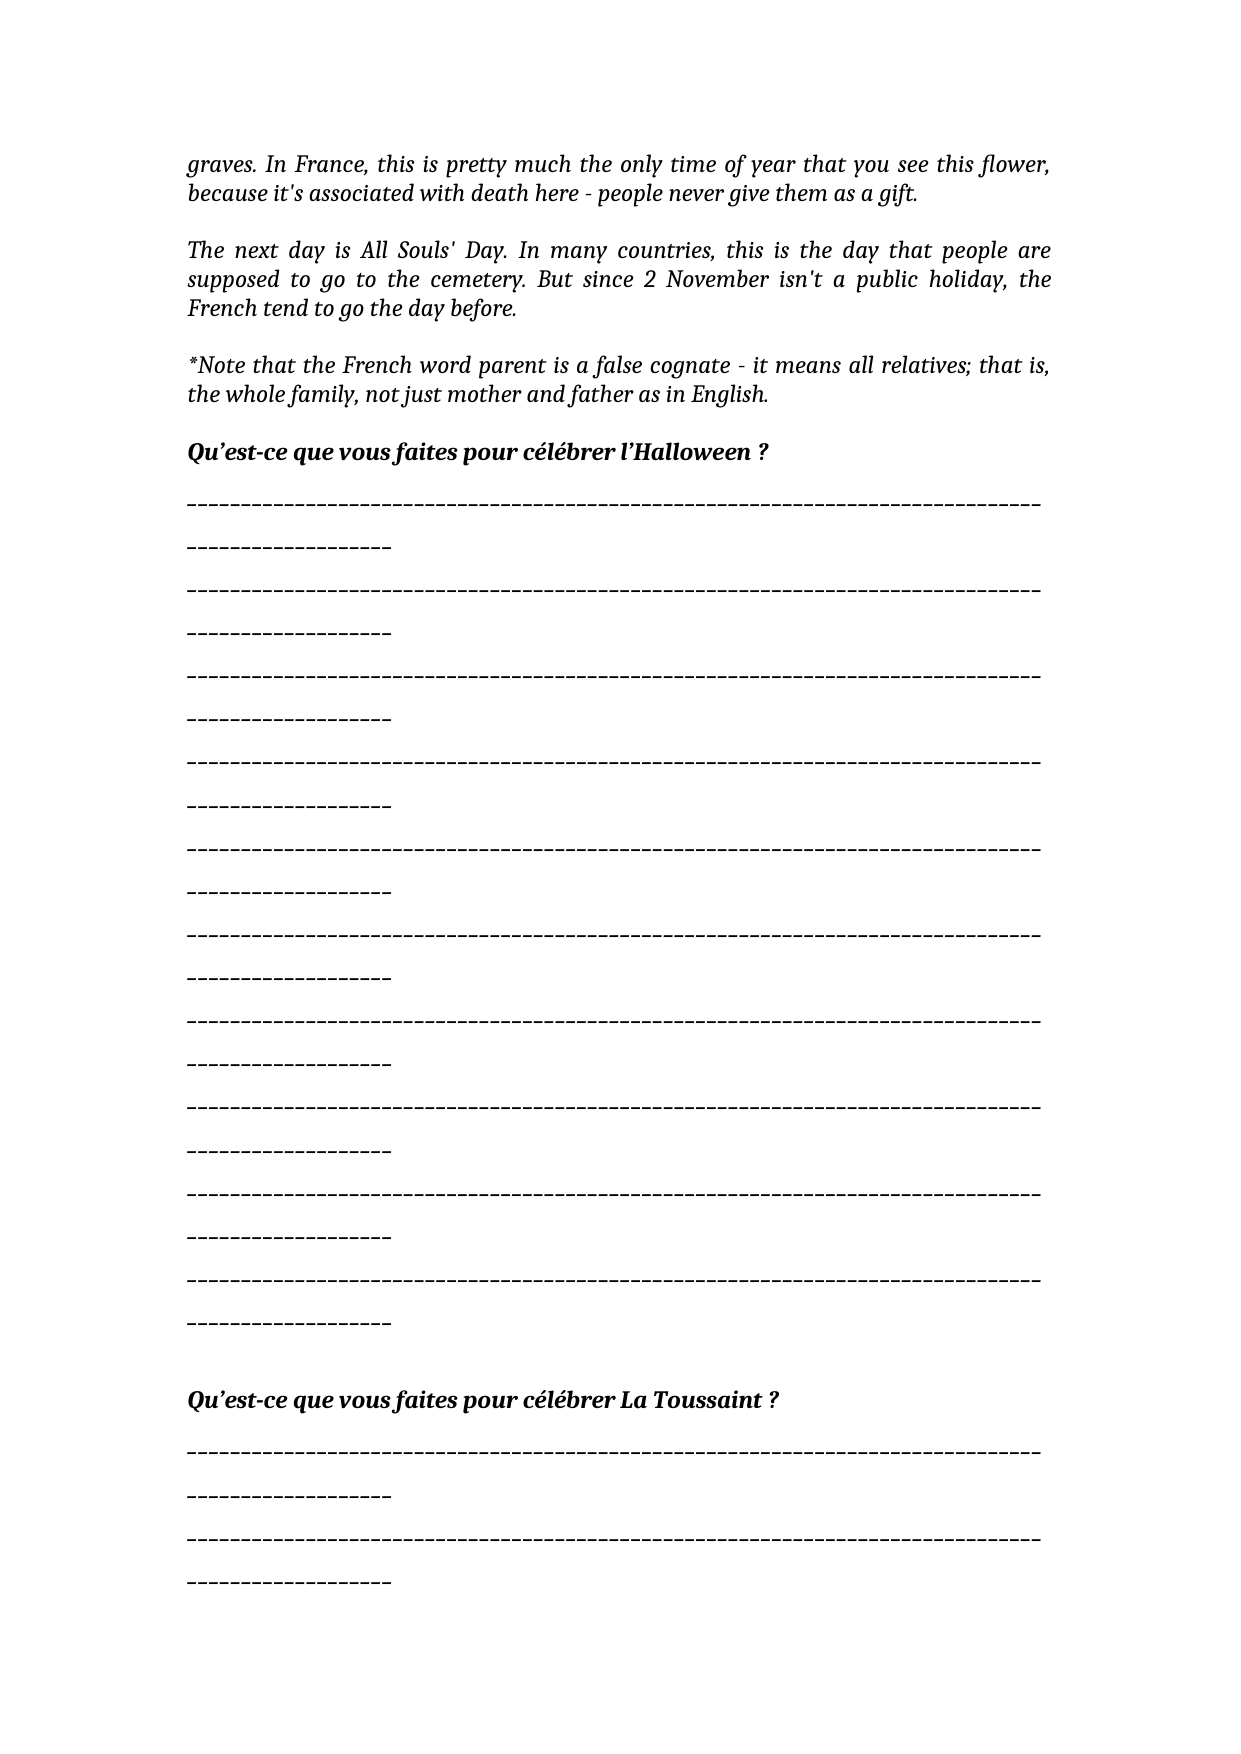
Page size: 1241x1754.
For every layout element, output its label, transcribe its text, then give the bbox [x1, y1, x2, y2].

text __________________________________________________________________________________________________ [187, 739, 1053, 811]
text The next day is All Souls' Day. In many countries, this is the day that people are supposed to go to the cemetery. But since 2 November isn't a public holiday, the French tend to go the day before. [187, 236, 1053, 322]
text Qu’est-ce que vous faites pour célébrer l’Halloween ? [187, 437, 1053, 466]
text __________________________________________________________________________________________________ [187, 481, 1053, 552]
text *Note that the French word parent is a false cognate - it means all relatives; that is, the whole family, not just mother and father as in English. [187, 351, 1053, 409]
text __________________________________________________________________________________________________ [187, 567, 1053, 639]
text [187, 1429, 1053, 1501]
text __________________________________________________________________________________________________ [187, 1257, 1053, 1329]
text __________________________________________________________________________________________________ [187, 1084, 1053, 1156]
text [187, 150, 1053, 207]
text Qu’est-ce que vous faites pour célébrer La Toussaint ? [187, 1386, 1053, 1415]
text __________________________________________________________________________________________________ [187, 653, 1053, 725]
text __________________________________________________________________________________________________ [187, 1171, 1053, 1242]
text __________________________________________________________________________________________________ [187, 826, 1053, 897]
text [187, 1516, 1053, 1587]
text __________________________________________________________________________________________________ [187, 998, 1053, 1070]
text __________________________________________________________________________________________________ [187, 912, 1053, 984]
